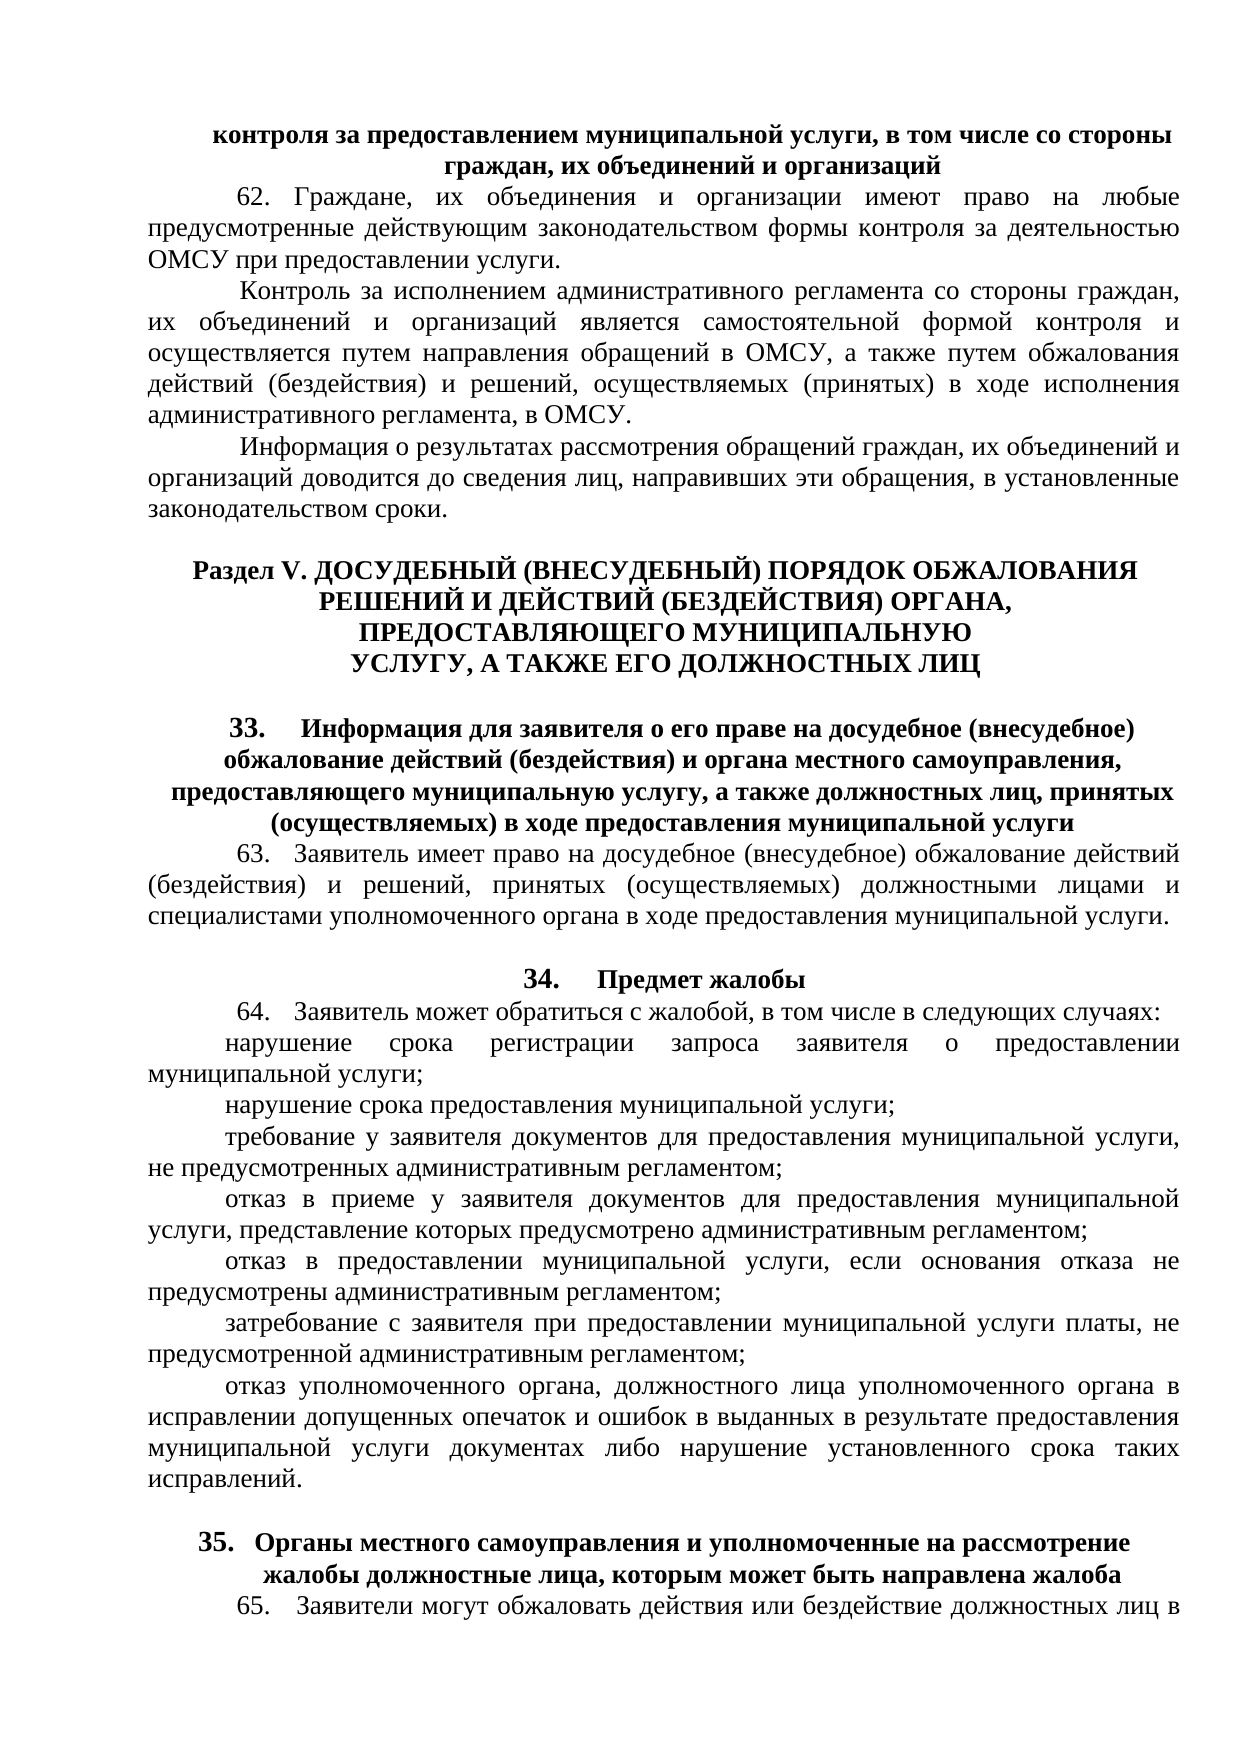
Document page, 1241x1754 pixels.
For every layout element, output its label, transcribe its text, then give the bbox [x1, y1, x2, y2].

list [204, 118, 1181, 180]
text отказ уполномоченного органа, должностного лица уполномоченного органа в исправлении допущенных опечаток и ошибок в выданных в результате предоставления муниципальной услуги документах либо нарушение установленного срока таких исправлений. [148, 1369, 1181, 1493]
text отказ в приеме у заявителя документов для предоставления муниципальной услуги, представление которых предусмотрено административным регламентом; [148, 1182, 1181, 1244]
text нарушение срока предоставления муниципальной услуги; [148, 1088, 1181, 1119]
text требование у заявителя документов для предоставления муниципальной услуги, не предусмотренных административным регламентом; [148, 1119, 1181, 1182]
text Контроль за исполнением административного регламента со стороны граждан, их объединений и организаций является самостоятельной формой контроля и осуществляется путем направления обращений в ОМСУ, а также путем обжалования действий (бездействия) и решений, осуществляемых (принятых) в ходе исполнения административного регламента, в ОМСУ. [148, 274, 1181, 429]
list Предмет жалобы [148, 961, 1181, 995]
list Заявитель имеет право на досудебное (внесудебное) обжалование действий (бездействия) и решений, принятых (осуществляемых) должностными лицами и специалистами уполномоченного органа в ходе предоставления муниципальной услуги. [148, 837, 1181, 930]
list Информация для заявителя о его праве на досудебное (внесудебное) обжалование действий (бездействия) и органа местного самоуправления, предоставляющего муниципальную услугу, а также должностных лиц, принятых (осуществляемых) в ходе предоставления муниципальной услуги [164, 710, 1181, 837]
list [148, 1589, 1181, 1620]
list Органы местного самоуправления и уполномоченные на рассмотрение жалобы должностные лица, которым может быть направлена жалоба [148, 1524, 1181, 1589]
text отказ в предоставлении муниципальной услуги, если основания отказа не предусмотрены административным регламентом; [148, 1244, 1181, 1306]
text затребование с заявителя при предоставлении муниципальной услуги платы, не предусмотренной административным регламентом; [148, 1306, 1181, 1369]
list Граждане, их объединения и организации имеют право на любые предусмотренные действующим законодательством формы контроля за деятельностью ОМСУ при предоставлении услуги. [148, 180, 1181, 274]
text нарушение срока регистрации запроса заявителя о предоставлении муниципальной услуги; [148, 1026, 1181, 1088]
text Раздел V. ДОСУДЕБНЫЙ (ВНЕСУДЕБНЫЙ) ПОРЯДОК ОБЖАЛОВАНИЯ РЕШЕНИЙ И ДЕЙСТВИЙ (БЕЗДЕЙСТВИЯ) ОРГАНА, ПРЕДОСТАВЛЯЮЩЕГО МУНИЦИПАЛЬНУЮ УСЛУГУ, А ТАКЖЕ ЕГО ДОЛЖНОСТНЫХ ЛИЦ [150, 554, 1181, 679]
text Информация о результатах рассмотрения обращений граждан, их объединений и организаций доводится до сведения лиц, направивших эти обращения, в установленные законодательством сроки. [148, 429, 1181, 523]
list Заявитель может обратиться с жалобой, в том числе в следующих случаях: [148, 995, 1181, 1026]
